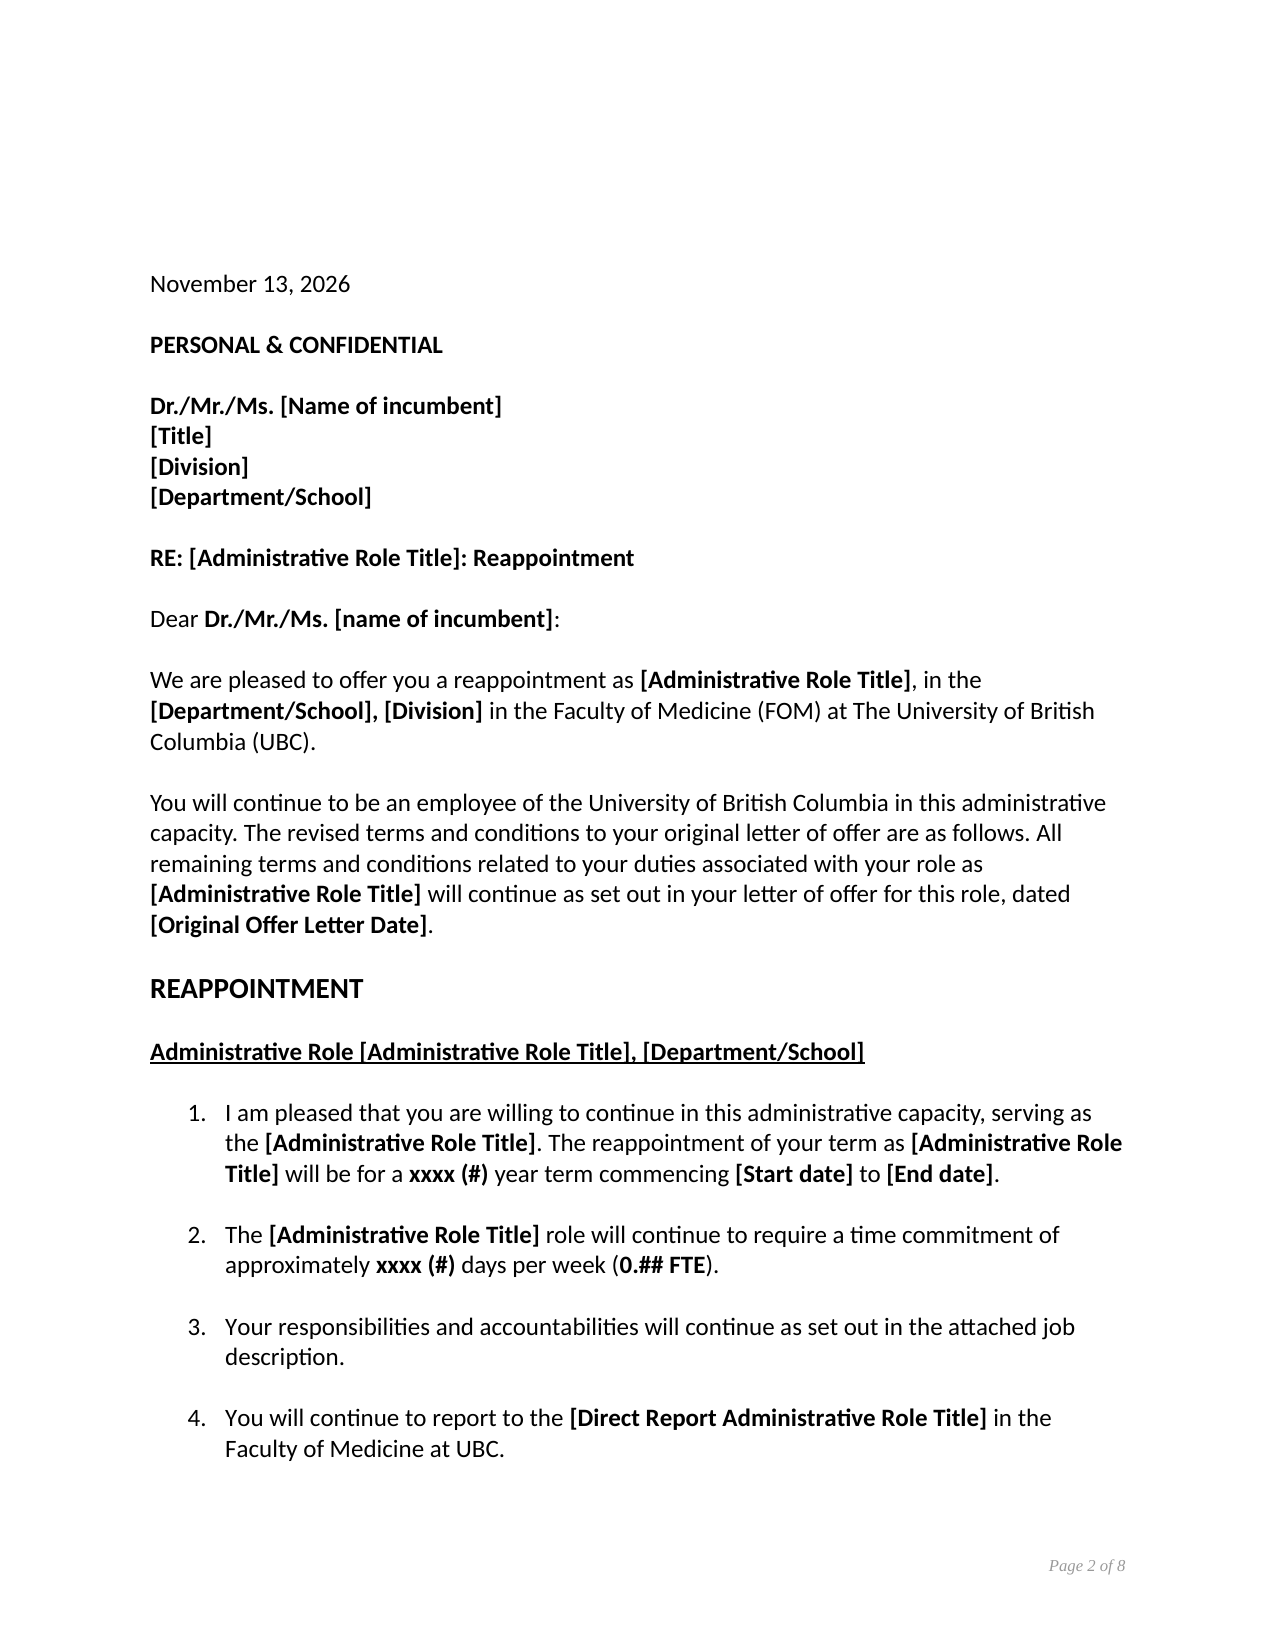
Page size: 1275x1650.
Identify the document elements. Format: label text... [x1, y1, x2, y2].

text PERSONAL & CONFIDENTIAL [150, 329, 1125, 359]
list I am pleased that you are willing to continue in this administrative capacity, serving as the [Administrative Role Title]. The reappointment of your term as [Administrative Role Title] will be for a xxxx (#) year term commencing [Start date] to [End date]. [187, 1097, 1125, 1189]
list Your responsibilities and accountabilities will continue as set out in the attached job description. [187, 1311, 1125, 1372]
text [Title] [150, 421, 1125, 451]
list The [Administrative Role Title] role will continue to require a time commitment of approximately xxxx (#) days per week (0.## FTE). [187, 1219, 1125, 1280]
text Dr./Mr./Ms. [Name of incumbent] [150, 390, 1125, 421]
text May 3, 2024 [150, 268, 1125, 298]
text You will continue to be an employee of the University of British Columbia in this administrative capacity. The revised terms and conditions to your original letter of offer are as follows. All remaining terms and conditions related to your duties associated with your role as [Administrative Role Title] will continue as set out in your letter of offer for this role, dated [Original Offer Letter Date]. [150, 787, 1125, 939]
text Dear Dr./Mr./Ms. [name of incumbent]: [150, 604, 1125, 634]
text RE: [Administrative Role Title]: Reappointment [150, 543, 1125, 573]
text [Division] [150, 451, 1125, 482]
list You will continue to report to the [Direct Report Administrative Role Title] in the Faculty of Medicine at UBC. [187, 1402, 1125, 1463]
text We are pleased to offer you a reappointment as [Administrative Role Title], in the [Department/School], [Division] in the Faculty of Medicine (FOM) at The University of British Columbia (UBC). [150, 665, 1125, 756]
text Administrative Role [Administrative Role Title], [Department/School] [150, 1036, 1125, 1067]
text [Department/School] [150, 482, 1125, 512]
text REAPPOINTMENT [150, 970, 1125, 1006]
